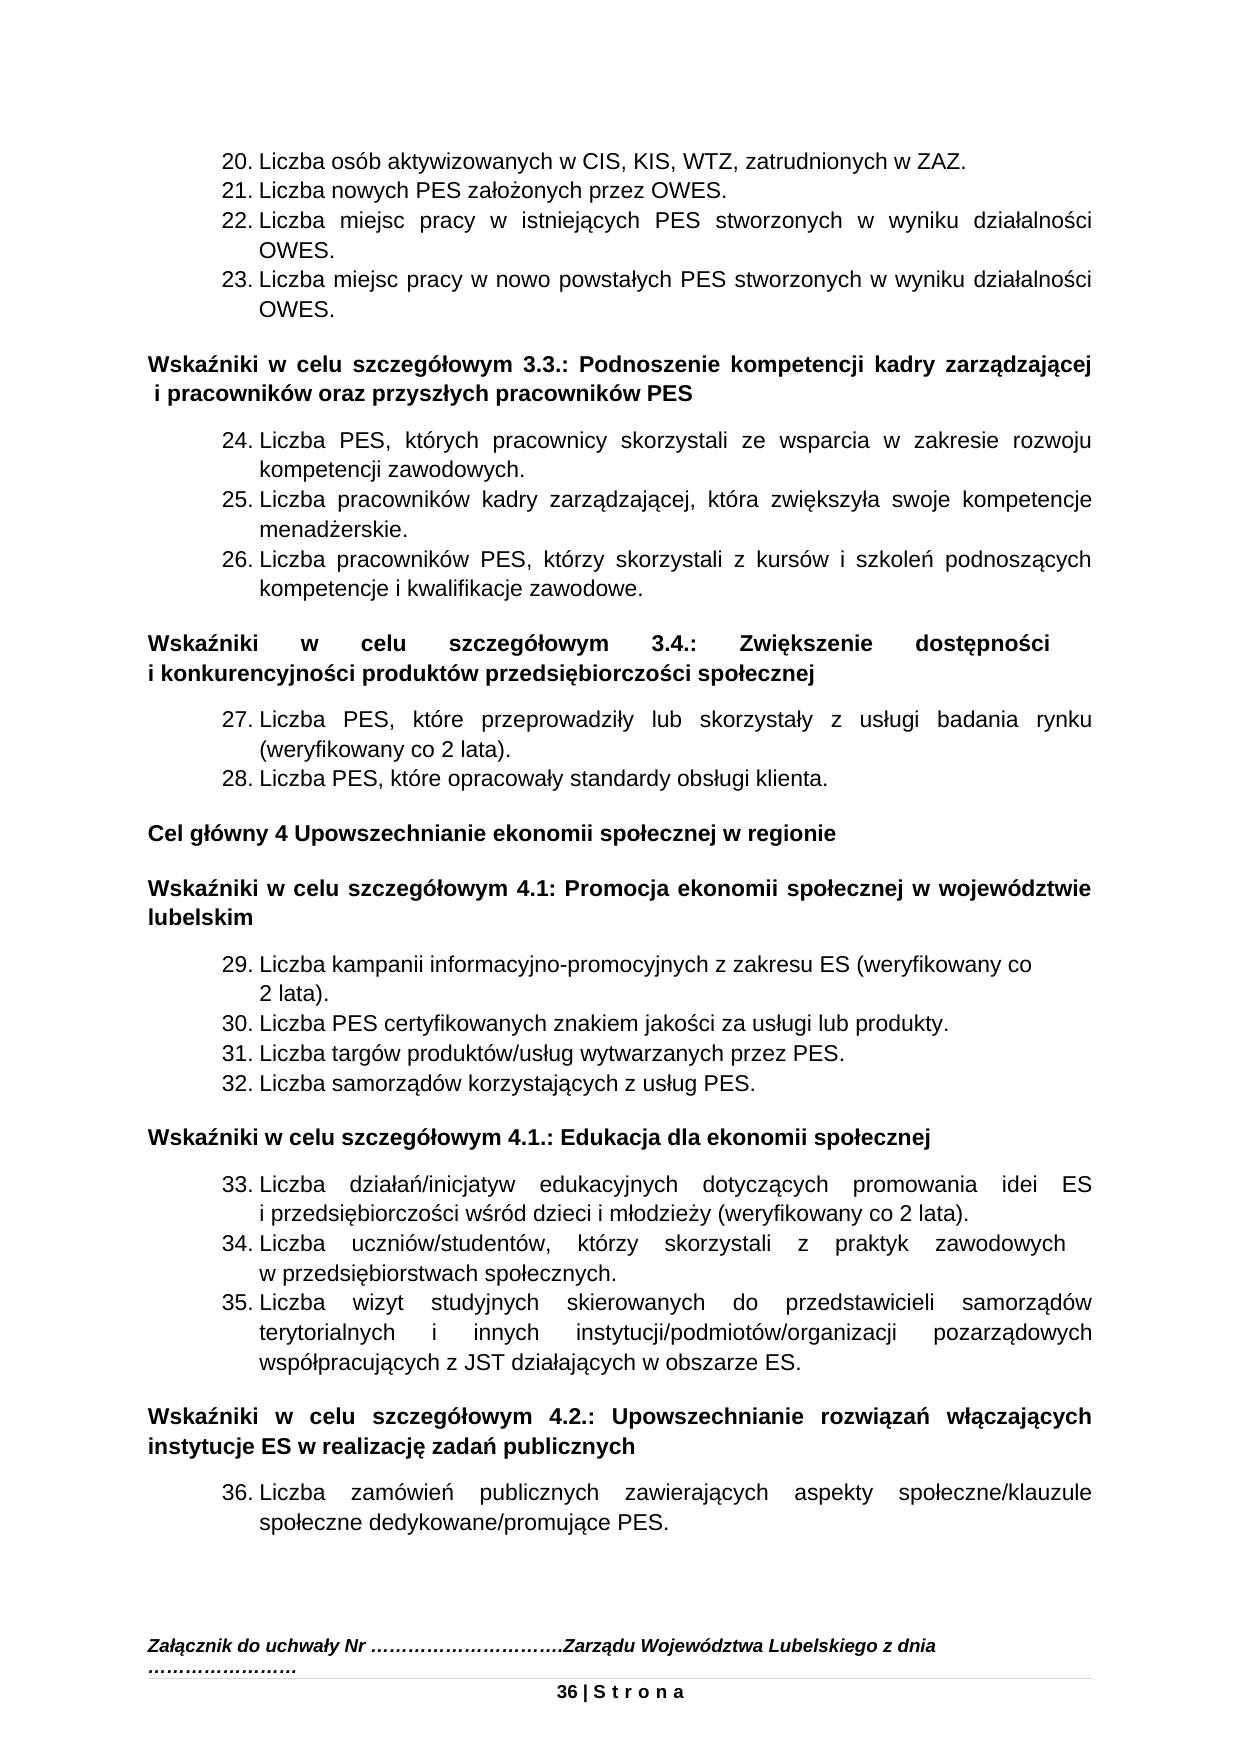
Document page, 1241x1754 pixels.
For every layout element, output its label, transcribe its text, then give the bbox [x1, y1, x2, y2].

text Wskaźniki w celu szczegółowym 4.1: Promocja ekonomii społecznej w województwie lubelskim [148, 875, 1093, 931]
text Cel główny 4 Upowszechnianie ekonomii społecznej w regionie [148, 820, 1093, 846]
list Liczba miejsc pracy w istniejących PES stworzonych w wyniku działalności OWES. [221, 207, 1093, 263]
list Liczba pracowników kadry zarządzającej, która zwiększyła swoje kompetencje menadżerskie. [222, 486, 1093, 542]
list Liczba targów produktów/usług wytwarzanych przez PES. [222, 1040, 1093, 1066]
list Liczba PES, których pracownicy skorzystali ze wsparcia w zakresie rozwoju kompetencji zawodowych. [222, 427, 1093, 483]
list Liczba samorządów korzystających z usług PES. [222, 1069, 1093, 1096]
list Liczba osób aktywizowanych w CIS, KIS, WTZ, zatrudnionych w ZAZ. [221, 148, 1093, 174]
list Liczba kampanii informacyjno-promocyjnych z zakresu ES (weryfikowany co [222, 951, 1093, 977]
text Wskaźniki w celu szczegółowym 4.2.: Upowszechnianie rozwiązań włączających instytucje ES w realizację zadań publicznych [148, 1403, 1093, 1459]
list Liczba pracowników PES, którzy skorzystali z kursów i szkoleń podnoszących kompetencje i kwalifikacje zawodowe. [222, 546, 1093, 602]
list Liczba uczniów/studentów, którzy skorzystali z praktyk zawodowych w przedsiębiorstwach społecznych. [222, 1230, 1093, 1286]
list Liczba PES certyfikowanych znakiem jakości za usługi lub produkty. [222, 1010, 1093, 1036]
text Wskaźniki w celu szczegółowym 3.3.: Podnoszenie kompetencji kadry zarządzającej i pracowników oraz przyszłych pracowników PES [148, 351, 1093, 407]
list Liczba PES, które opracowały standardy obsługi klienta. [222, 765, 1093, 792]
list Liczba PES, które przeprowadziły lub skorzystały z usługi badania rynku (weryfikowany co 2 lata). [222, 706, 1093, 762]
text Wskaźniki w celu szczegółowym 4.1.: Edukacja dla ekonomii społecznej [148, 1124, 1093, 1151]
list Liczba działań/inicjatyw edukacyjnych dotyczących promowania idei ES i przedsiębiorczości wśród dzieci i młodzieży (weryfikowany co 2 lata). [222, 1171, 1093, 1227]
list 2 lata). [259, 980, 1093, 1007]
list Liczba zamówień publicznych zawierających aspekty społeczne/klauzule społeczne dedykowane/promujące PES. [222, 1479, 1093, 1535]
list Liczba nowych PES założonych przez OWES. [221, 177, 1093, 204]
list Liczba miejsc pracy w nowo powstałych PES stworzonych w wyniku działalności OWES. [221, 266, 1093, 322]
text Wskaźniki w celu szczegółowym 3.4.: Zwiększenie dostępności i konkurencyjności produktów przedsiębiorczości społecznej [148, 630, 1093, 686]
list Liczba wizyt studyjnych skierowanych do przedstawicieli samorządów terytorialnych i innych instytucji/podmiotów/organizacji pozarządowych współpracujących z JST działających w obszarze ES. [222, 1289, 1093, 1375]
